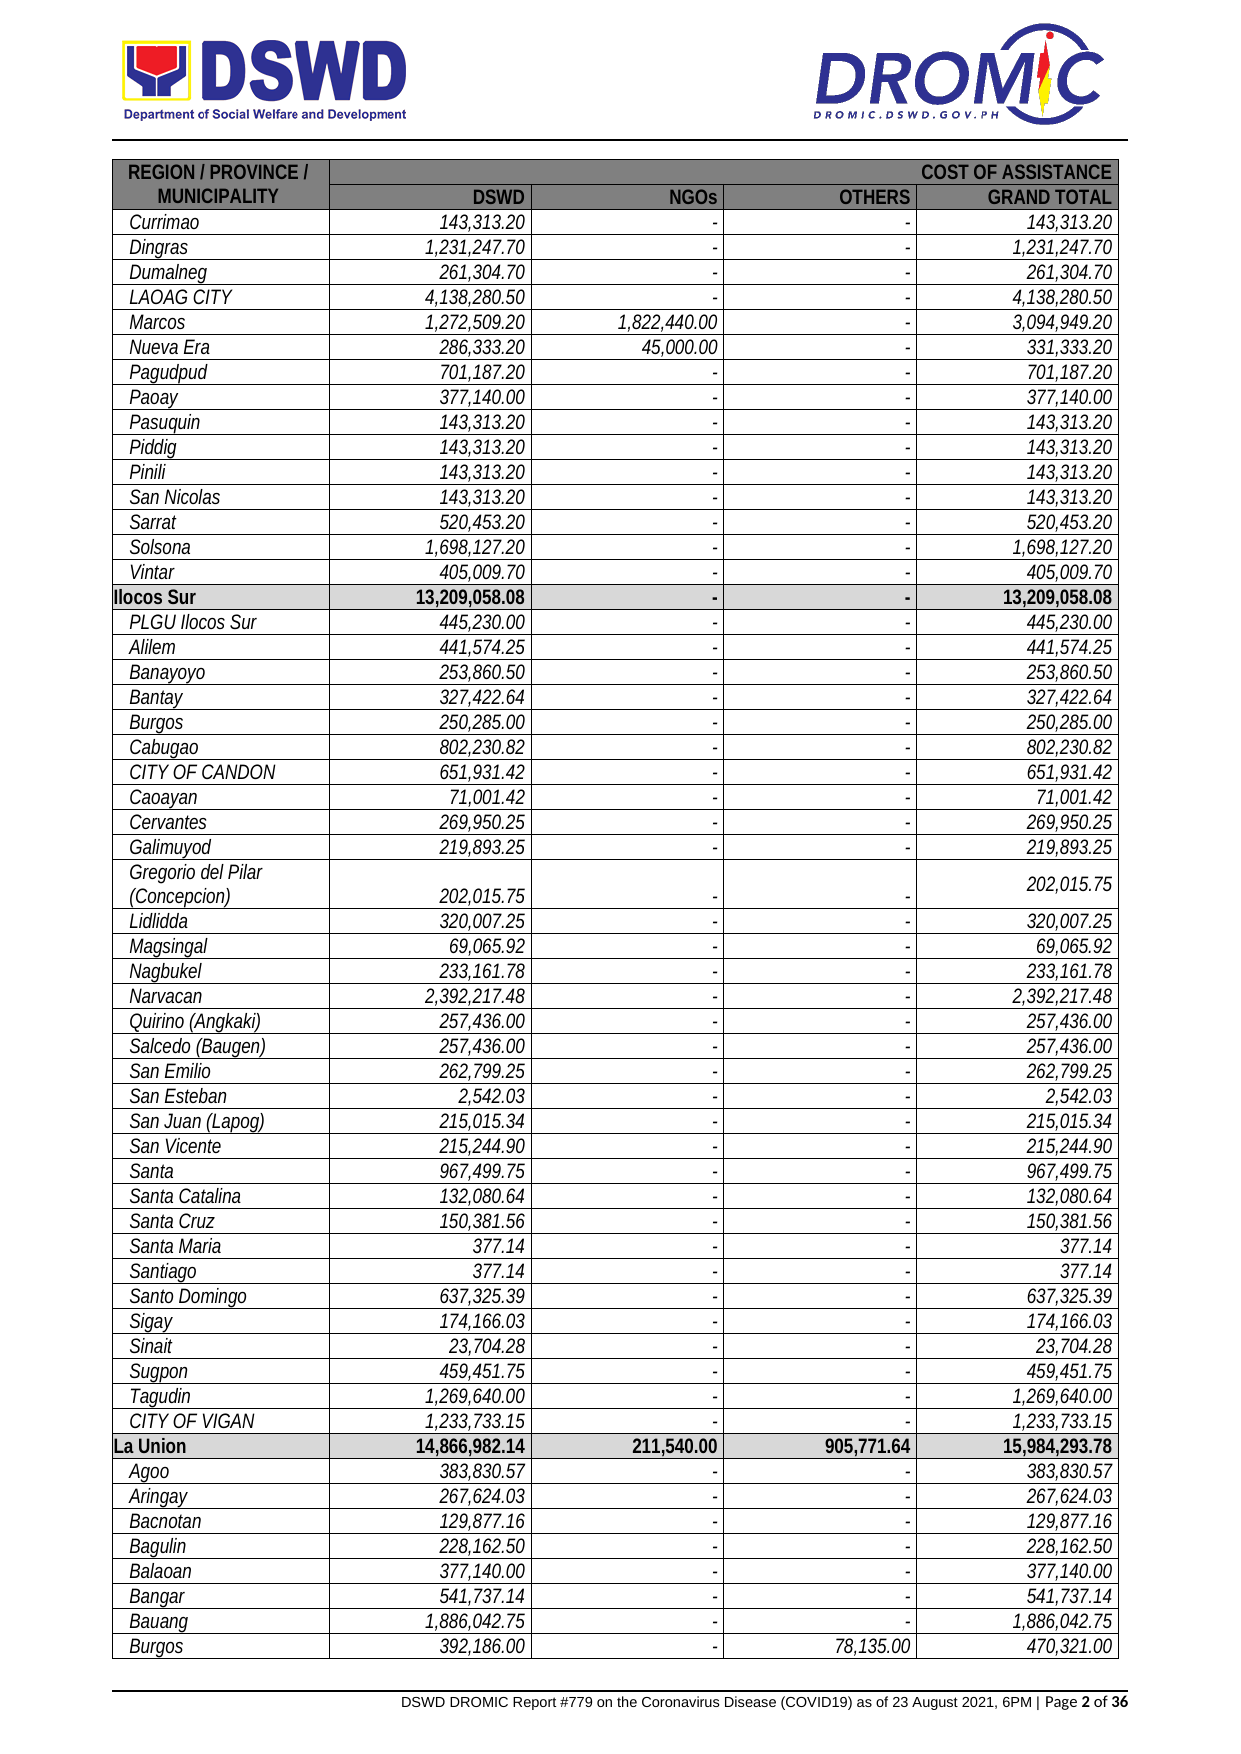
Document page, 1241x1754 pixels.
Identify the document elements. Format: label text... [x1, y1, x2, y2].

table_cell San Juan (Lapog) [129, 1109, 329, 1133]
table_cell 228,162.50 [330, 1534, 531, 1558]
table_cell 383,830.57 [330, 1459, 531, 1483]
table_cell [113, 1059, 128, 1083]
table_cell - [724, 1459, 916, 1483]
table_cell NGOs [532, 185, 723, 209]
table_cell - [532, 235, 723, 259]
table_cell [113, 635, 128, 659]
table_cell - [724, 310, 916, 334]
table_cell [113, 1009, 128, 1033]
table_cell 174,166.03 [330, 1309, 531, 1333]
table_cell 233,161.78 [330, 959, 531, 983]
table_cell [113, 485, 128, 509]
table_cell - [532, 1309, 723, 1333]
table_cell - [724, 1584, 916, 1608]
table_cell - [532, 485, 723, 509]
table_cell - [532, 909, 723, 933]
table_cell Santa Catalina [129, 1184, 329, 1208]
table_cell - [724, 934, 916, 958]
table_cell - [724, 1409, 916, 1433]
table_cell [113, 1459, 128, 1483]
table_cell [113, 1559, 128, 1583]
table_cell 215,244.90 [917, 1134, 1118, 1158]
table_cell 2,392,217.48 [330, 984, 531, 1008]
table_cell 405,009.70 [330, 560, 531, 584]
table_cell - [724, 210, 916, 234]
table_cell Aringay [129, 1484, 329, 1508]
table_cell 377.14 [917, 1234, 1118, 1258]
table_cell - [532, 1334, 723, 1358]
table_cell PLGU Ilocos Sur [129, 610, 329, 634]
table_cell Bacnotan [129, 1509, 329, 1533]
table_cell Solsona [129, 535, 329, 559]
table_cell - [724, 959, 916, 983]
table_cell 320,007.25 [917, 909, 1118, 933]
table_cell 132,080.64 [917, 1184, 1118, 1208]
table_cell 967,499.75 [917, 1159, 1118, 1183]
table_cell 1,269,640.00 [330, 1384, 531, 1408]
table_cell - [532, 685, 723, 709]
table_cell - [724, 260, 916, 284]
table_cell - [532, 1609, 723, 1633]
table_cell 4,138,280.50 [330, 285, 531, 309]
table_cell - [532, 1209, 723, 1233]
table_cell [113, 959, 128, 983]
table_cell Sigay [129, 1309, 329, 1333]
table_cell Burgos [129, 710, 329, 734]
table_cell - [532, 610, 723, 634]
table_cell - [532, 984, 723, 1008]
table_cell Balaoan [129, 1559, 329, 1583]
table_cell - [724, 1359, 916, 1383]
table_cell 377.14 [330, 1234, 531, 1258]
table_cell Nueva Era [129, 335, 329, 359]
table_cell Piddig [129, 435, 329, 459]
table_cell [113, 1484, 128, 1508]
table_cell - [724, 1484, 916, 1508]
table_cell 219,893.25 [330, 835, 531, 859]
table_cell 377,140.00 [917, 385, 1118, 409]
table_cell - [724, 735, 916, 759]
table_cell - [724, 760, 916, 784]
table_cell Santa Maria [129, 1234, 329, 1258]
table_cell - [532, 1259, 723, 1283]
table_cell - [724, 1184, 916, 1208]
table_cell 143,313.20 [330, 460, 531, 484]
table_cell [113, 1284, 128, 1308]
table_cell 250,285.00 [917, 710, 1118, 734]
table_cell - [532, 285, 723, 309]
table_cell - [724, 710, 916, 734]
table_cell - [532, 1509, 723, 1533]
table_cell [113, 835, 128, 859]
table_cell 215,244.90 [330, 1134, 531, 1158]
table_cell - [724, 909, 916, 933]
table_cell [113, 1209, 128, 1233]
table_cell 327,422.64 [917, 685, 1118, 709]
table_cell 143,313.20 [917, 485, 1118, 509]
table_cell [113, 460, 128, 484]
table_cell Cervantes [129, 810, 329, 834]
table_cell [113, 860, 128, 908]
table_cell [113, 760, 128, 784]
table_cell LAOAG CITY [129, 285, 329, 309]
table_cell 261,304.70 [330, 260, 531, 284]
table_cell Gregorio del Pilar (Concepcion) [129, 860, 329, 908]
table_cell 701,187.20 [330, 360, 531, 384]
table_cell [113, 1034, 128, 1058]
table_cell - [532, 385, 723, 409]
table_cell - [532, 1409, 723, 1433]
table_cell 405,009.70 [917, 560, 1118, 584]
table_cell [113, 934, 128, 958]
table_cell - [724, 685, 916, 709]
table_cell - [724, 460, 916, 484]
table_cell 1,231,247.70 [330, 235, 531, 259]
table_cell [113, 1159, 128, 1183]
table_cell - [532, 1534, 723, 1558]
table_cell 2,542.03 [917, 1084, 1118, 1108]
table_cell CITY OF CANDON [129, 760, 329, 784]
table_cell [113, 984, 128, 1008]
table_cell - [532, 1184, 723, 1208]
table_cell 262,799.25 [330, 1059, 531, 1083]
table_cell - [724, 585, 916, 609]
table_cell 3,094,949.20 [917, 310, 1118, 334]
table_cell - [724, 1159, 916, 1183]
table_cell Marcos [129, 310, 329, 334]
table_cell Dingras [129, 235, 329, 259]
table_cell [113, 1134, 128, 1158]
table_cell - [532, 934, 723, 958]
table_cell 150,381.56 [330, 1209, 531, 1233]
table_cell 377.14 [917, 1259, 1118, 1283]
table_cell 377,140.00 [330, 385, 531, 409]
table_cell - [724, 1109, 916, 1133]
table_cell 143,313.20 [917, 410, 1118, 434]
table_cell 69,065.92 [330, 934, 531, 958]
table_cell [113, 1609, 128, 1633]
table_cell 215,015.34 [917, 1109, 1118, 1133]
table_cell - [724, 1609, 916, 1633]
table_cell Vintar [129, 560, 329, 584]
table_cell - [724, 335, 916, 359]
table_cell 219,893.25 [917, 835, 1118, 859]
table_cell - [724, 1034, 916, 1058]
table_cell 143,313.20 [330, 485, 531, 509]
table_cell 261,304.70 [917, 260, 1118, 284]
table_cell 228,162.50 [917, 1534, 1118, 1558]
table_cell - [532, 810, 723, 834]
table_cell 1,886,042.75 [330, 1609, 531, 1633]
table_cell - [724, 535, 916, 559]
table_cell [113, 1384, 128, 1408]
table_cell - [532, 835, 723, 859]
table_cell 1,822,440.00 [532, 310, 723, 334]
table_cell 257,436.00 [330, 1009, 531, 1033]
table_cell Narvacan [129, 984, 329, 1008]
table_cell 143,313.20 [917, 460, 1118, 484]
table_cell 905,771.64 [724, 1434, 916, 1458]
table_cell Ilocos Sur [113, 585, 329, 609]
table_cell 262,799.25 [917, 1059, 1118, 1083]
table_cell Santa Cruz [129, 1209, 329, 1233]
table_cell - [724, 360, 916, 384]
table_cell Dumalneg [129, 260, 329, 284]
table_cell 257,436.00 [917, 1009, 1118, 1033]
table_header COST OF ASSISTANCE [330, 160, 1118, 184]
table_cell - [724, 560, 916, 584]
table_cell 441,574.25 [917, 635, 1118, 659]
table_cell 286,333.20 [330, 335, 531, 359]
table_cell 541,737.14 [917, 1584, 1118, 1608]
table_cell - [532, 1234, 723, 1258]
table_cell - [532, 760, 723, 784]
table_cell [113, 909, 128, 933]
table_cell Pinili [129, 460, 329, 484]
table_cell 1,886,042.75 [917, 1609, 1118, 1633]
table_cell 1,233,733.15 [330, 1409, 531, 1433]
table_cell [113, 660, 128, 684]
table_cell - [724, 1384, 916, 1408]
table_cell - [724, 785, 916, 809]
table_cell Lidlidda [129, 909, 329, 933]
table_cell Santo Domingo [129, 1284, 329, 1308]
table_cell [113, 385, 128, 409]
table_cell [113, 235, 128, 259]
table_cell 257,436.00 [330, 1034, 531, 1058]
table_cell - [532, 1084, 723, 1108]
table_cell [113, 510, 128, 534]
table_cell [113, 260, 128, 284]
table_cell [113, 785, 128, 809]
table_cell 267,624.03 [917, 1484, 1118, 1508]
table_cell [113, 685, 128, 709]
table_cell - [532, 1034, 723, 1058]
table_cell [113, 1234, 128, 1258]
table_cell 267,624.03 [330, 1484, 531, 1508]
table_cell - [532, 585, 723, 609]
table_cell - [532, 1459, 723, 1483]
table_cell - [724, 1209, 916, 1233]
table_cell - [724, 485, 916, 509]
table_cell - [724, 1334, 916, 1358]
table_cell CITY OF VIGAN [129, 1409, 329, 1433]
table_cell 211,540.00 [532, 1434, 723, 1458]
table_cell 445,230.00 [917, 610, 1118, 634]
table_cell 392,186.00 [330, 1634, 531, 1658]
table_cell OTHERS [724, 185, 916, 209]
table_cell 377.14 [330, 1259, 531, 1283]
table_cell 541,737.14 [330, 1584, 531, 1608]
table_cell [113, 1584, 128, 1608]
table_cell 445,230.00 [330, 610, 531, 634]
table_cell 327,422.64 [330, 685, 531, 709]
table_cell - [532, 1109, 723, 1133]
table_cell - [532, 710, 723, 734]
table_cell 4,138,280.50 [917, 285, 1118, 309]
table_cell - [532, 1009, 723, 1033]
table_cell GRAND TOTAL [917, 185, 1118, 209]
table_cell 15,984,293.78 [917, 1434, 1118, 1458]
table_cell - [724, 835, 916, 859]
table_cell [113, 285, 128, 309]
table_cell 1,231,247.70 [917, 235, 1118, 259]
table_cell - [724, 385, 916, 409]
table_cell - [724, 1084, 916, 1108]
table_cell [113, 1634, 128, 1658]
table_cell - [532, 435, 723, 459]
table_cell 637,325.39 [330, 1284, 531, 1308]
table_cell - [724, 1509, 916, 1533]
table_cell 174,166.03 [917, 1309, 1118, 1333]
table_cell - [532, 1359, 723, 1383]
table_cell - [724, 1009, 916, 1033]
table_cell - [724, 1559, 916, 1583]
table_cell [113, 310, 128, 334]
table_cell - [724, 285, 916, 309]
table_cell 202,015.75 [917, 860, 1118, 908]
table_cell 1,272,509.20 [330, 310, 531, 334]
table_cell 69,065.92 [917, 934, 1118, 958]
table_cell Nagbukel [129, 959, 329, 983]
table_cell 253,860.50 [330, 660, 531, 684]
table_cell 2,392,217.48 [917, 984, 1118, 1008]
table_cell [113, 1309, 128, 1333]
table_cell [113, 360, 128, 384]
table_cell San Esteban [129, 1084, 329, 1108]
table_cell Cabugao [129, 735, 329, 759]
table_cell 1,698,127.20 [330, 535, 531, 559]
table_cell Agoo [129, 1459, 329, 1483]
table_cell - [532, 460, 723, 484]
table_cell 132,080.64 [330, 1184, 531, 1208]
table_cell [113, 610, 128, 634]
table_cell - [724, 1134, 916, 1158]
table_cell 637,325.39 [917, 1284, 1118, 1308]
table_cell 143,313.20 [330, 410, 531, 434]
table_cell 651,931.42 [330, 760, 531, 784]
table_cell - [532, 660, 723, 684]
table_cell - [724, 1259, 916, 1283]
table_cell Magsingal [129, 934, 329, 958]
table_cell [113, 535, 128, 559]
table_cell San Emilio [129, 1059, 329, 1083]
table_cell - [532, 535, 723, 559]
table_cell Alilem [129, 635, 329, 659]
table_cell 253,860.50 [917, 660, 1118, 684]
table_cell - [724, 810, 916, 834]
table_cell 459,451.75 [330, 1359, 531, 1383]
table_cell [113, 410, 128, 434]
table_cell - [532, 785, 723, 809]
table_cell San Vicente [129, 1134, 329, 1158]
table_cell 1,269,640.00 [917, 1384, 1118, 1408]
table_cell - [724, 1309, 916, 1333]
table_cell Salcedo (Baugen) [129, 1034, 329, 1058]
table_cell 701,187.20 [917, 360, 1118, 384]
table_cell San Nicolas [129, 485, 329, 509]
table_cell 1,698,127.20 [917, 535, 1118, 559]
table_cell 143,313.20 [330, 435, 531, 459]
table_cell [113, 435, 128, 459]
table_cell Tagudin [129, 1384, 329, 1408]
table_cell Sugpon [129, 1359, 329, 1383]
table_cell - [532, 210, 723, 234]
table_cell 71,001.42 [330, 785, 531, 809]
table_cell - [532, 360, 723, 384]
table_cell - [532, 1384, 723, 1408]
table_cell 2,542.03 [330, 1084, 531, 1108]
table_cell 441,574.25 [330, 635, 531, 659]
table_cell 143,313.20 [917, 210, 1118, 234]
table_cell - [724, 860, 916, 908]
table_cell 377,140.00 [330, 1559, 531, 1583]
table_cell [113, 560, 128, 584]
table_cell [113, 335, 128, 359]
table_cell - [724, 435, 916, 459]
table_cell 1,233,733.15 [917, 1409, 1118, 1433]
table_cell Currimao [129, 210, 329, 234]
table_cell 802,230.82 [330, 735, 531, 759]
table_cell [113, 1334, 128, 1358]
table_cell Bantay [129, 685, 329, 709]
table_cell - [532, 510, 723, 534]
table_cell - [724, 235, 916, 259]
table_cell 13,209,058.08 [330, 585, 531, 609]
table_cell - [724, 1059, 916, 1083]
table_cell 470,321.00 [917, 1634, 1118, 1658]
table_cell 377,140.00 [917, 1559, 1118, 1583]
table_cell - [532, 260, 723, 284]
table_cell Bagulin [129, 1534, 329, 1558]
table_cell 233,161.78 [917, 959, 1118, 983]
table_cell - [532, 410, 723, 434]
table_cell 520,453.20 [330, 510, 531, 534]
picture [112, 37, 416, 125]
table_cell - [724, 635, 916, 659]
table_cell 202,015.75 [330, 860, 531, 908]
table_cell 14,866,982.14 [330, 1434, 531, 1458]
table_cell 45,000.00 [532, 335, 723, 359]
table_cell [113, 1534, 128, 1558]
table_cell La Union [113, 1434, 329, 1458]
table_cell - [532, 635, 723, 659]
table_cell - [532, 1159, 723, 1183]
table_cell - [532, 560, 723, 584]
table_cell [113, 1109, 128, 1133]
table_cell 129,877.16 [917, 1509, 1118, 1533]
table_cell Quirino (Angkaki) [129, 1009, 329, 1033]
table_cell Sarrat [129, 510, 329, 534]
table_cell - [532, 860, 723, 908]
table_cell - [532, 1634, 723, 1658]
table_cell Bauang [129, 1609, 329, 1633]
table_cell 320,007.25 [330, 909, 531, 933]
table_cell 967,499.75 [330, 1159, 531, 1183]
table_cell 459,451.75 [917, 1359, 1118, 1383]
table_cell 71,001.42 [917, 785, 1118, 809]
table_cell - [724, 510, 916, 534]
table_cell Santiago [129, 1259, 329, 1283]
table_cell 215,015.34 [330, 1109, 531, 1133]
table_cell Sinait [129, 1334, 329, 1358]
table_cell 129,877.16 [330, 1509, 531, 1533]
table_cell - [532, 735, 723, 759]
table_cell Pasuquin [129, 410, 329, 434]
table_cell - [724, 1284, 916, 1308]
table_cell Paoay [129, 385, 329, 409]
table_cell 13,209,058.08 [917, 585, 1118, 609]
table_cell [113, 735, 128, 759]
table_cell [113, 810, 128, 834]
table_header REGION / PROVINCE / MUNICIPALITY [113, 160, 329, 209]
table_cell - [532, 1059, 723, 1083]
table_cell 150,381.56 [917, 1209, 1118, 1233]
table_cell 383,830.57 [917, 1459, 1118, 1483]
table_cell - [532, 1484, 723, 1508]
table_cell 143,313.20 [917, 435, 1118, 459]
table_cell Bangar [129, 1584, 329, 1608]
table_cell [113, 1184, 128, 1208]
table_cell 23,704.28 [917, 1334, 1118, 1358]
table_cell - [724, 610, 916, 634]
table_cell 651,931.42 [917, 760, 1118, 784]
table_cell - [724, 410, 916, 434]
table_cell - [532, 1284, 723, 1308]
table_cell - [532, 1134, 723, 1158]
table_cell - [724, 1534, 916, 1558]
table_cell [113, 1259, 128, 1283]
table_cell [113, 1359, 128, 1383]
table_cell [113, 1084, 128, 1108]
table_cell 331,333.20 [917, 335, 1118, 359]
table_cell Caoayan [129, 785, 329, 809]
table_cell 802,230.82 [917, 735, 1118, 759]
table_cell Burgos [129, 1634, 329, 1658]
picture [781, 23, 1133, 125]
table_cell - [724, 984, 916, 1008]
table_cell 257,436.00 [917, 1034, 1118, 1058]
table_cell [113, 1409, 128, 1433]
table_cell - [532, 1559, 723, 1583]
table_cell 269,950.25 [330, 810, 531, 834]
table_cell 143,313.20 [330, 210, 531, 234]
table_cell - [532, 1584, 723, 1608]
table_cell Banayoyo [129, 660, 329, 684]
table_cell [113, 710, 128, 734]
table_cell - [532, 959, 723, 983]
table_cell Pagudpud [129, 360, 329, 384]
table_cell Santa [129, 1159, 329, 1183]
table_cell DSWD [330, 185, 531, 209]
table_cell - [724, 1234, 916, 1258]
table_cell 520,453.20 [917, 510, 1118, 534]
table_cell 269,950.25 [917, 810, 1118, 834]
table_cell [113, 210, 128, 234]
table_cell - [724, 660, 916, 684]
table_cell 250,285.00 [330, 710, 531, 734]
table_cell 23,704.28 [330, 1334, 531, 1358]
table_cell 78,135.00 [724, 1634, 916, 1658]
table_cell Galimuyod [129, 835, 329, 859]
table_cell [113, 1509, 128, 1533]
